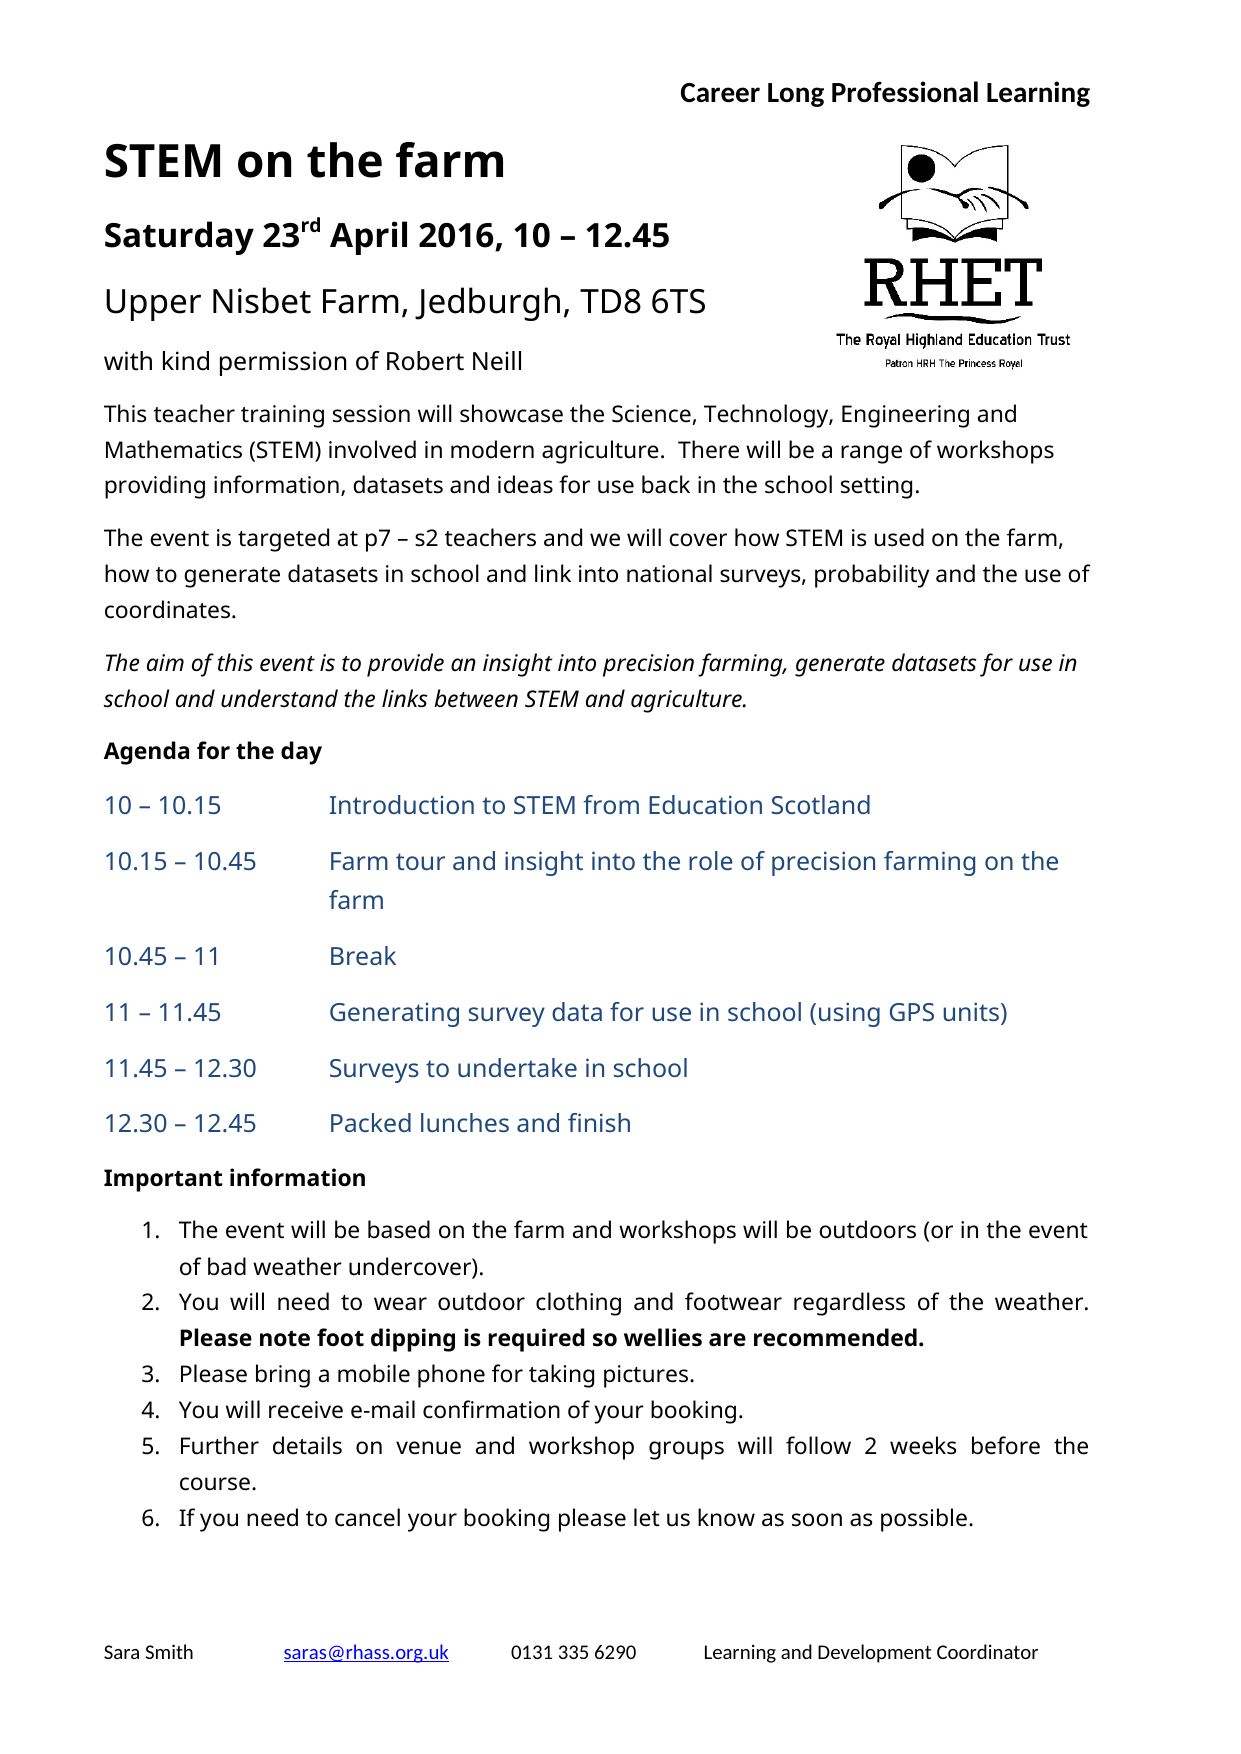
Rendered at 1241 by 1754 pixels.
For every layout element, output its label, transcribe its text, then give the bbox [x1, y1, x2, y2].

text Upper Nisbet Farm, Jedburgh, TD8 6TS [103, 278, 771, 323]
text This teacher training session will showcase the Science, Technology, Engineering and Mathematics (STEM) involved in modern agriculture. There will be a range of workshops providing information, datasets and ideas for use back in the school setting. [103, 398, 1090, 501]
text 11 – 11.45 Generating survey data for use in school (using GPS units) [103, 994, 1090, 1028]
text Important information [103, 1162, 1090, 1193]
list If you need to cancel your booking please let us know as soon as possible. [141, 1502, 1090, 1533]
text 10.15 – 10.45 Farm tour and insight into the role of precision farming on the farm [103, 843, 1090, 917]
picture [771, 128, 1135, 386]
list The event will be based on the farm and workshops will be outdoors (or in the event of bad weather undercover). [141, 1214, 1090, 1282]
list Please bring a mobile phone for taking pictures. [141, 1358, 1090, 1389]
text The event is targeted at p7 – s2 teachers and we will cover how STEM is used on the farm, how to generate datasets in school and link into national surveys, probability and the use of coordinates. [103, 522, 1090, 625]
text with kind permission of Robert Neill [103, 343, 771, 377]
text 12.30 – 12.45 Packed lunches and finish [103, 1106, 1090, 1140]
text Agenda for the day [103, 735, 1090, 766]
text 11.45 – 12.30 Surveys to undertake in school [103, 1050, 1090, 1084]
text STEM on the farm [103, 128, 771, 191]
text The aim of this event is to provide an insight into precision farming, generate datasets for use in school and understand the links between STEM and agriculture. [103, 647, 1090, 714]
list You will need to wear outdoor clothing and footwear regardless of the weather. Please note foot dipping is required so wellies are recommended. [141, 1286, 1090, 1353]
list Further details on venue and workshop groups will follow 2 weeks before the course. [141, 1430, 1090, 1497]
text Saturday 23rd April 2016, 10 – 12.45 [103, 212, 771, 257]
list You will receive e-mail confirmation of your booking. [141, 1394, 1090, 1425]
text 10.45 – 11 Break [103, 938, 1090, 973]
text 10 – 10.15 Introduction to STEM from Education Scotland [103, 788, 1090, 822]
